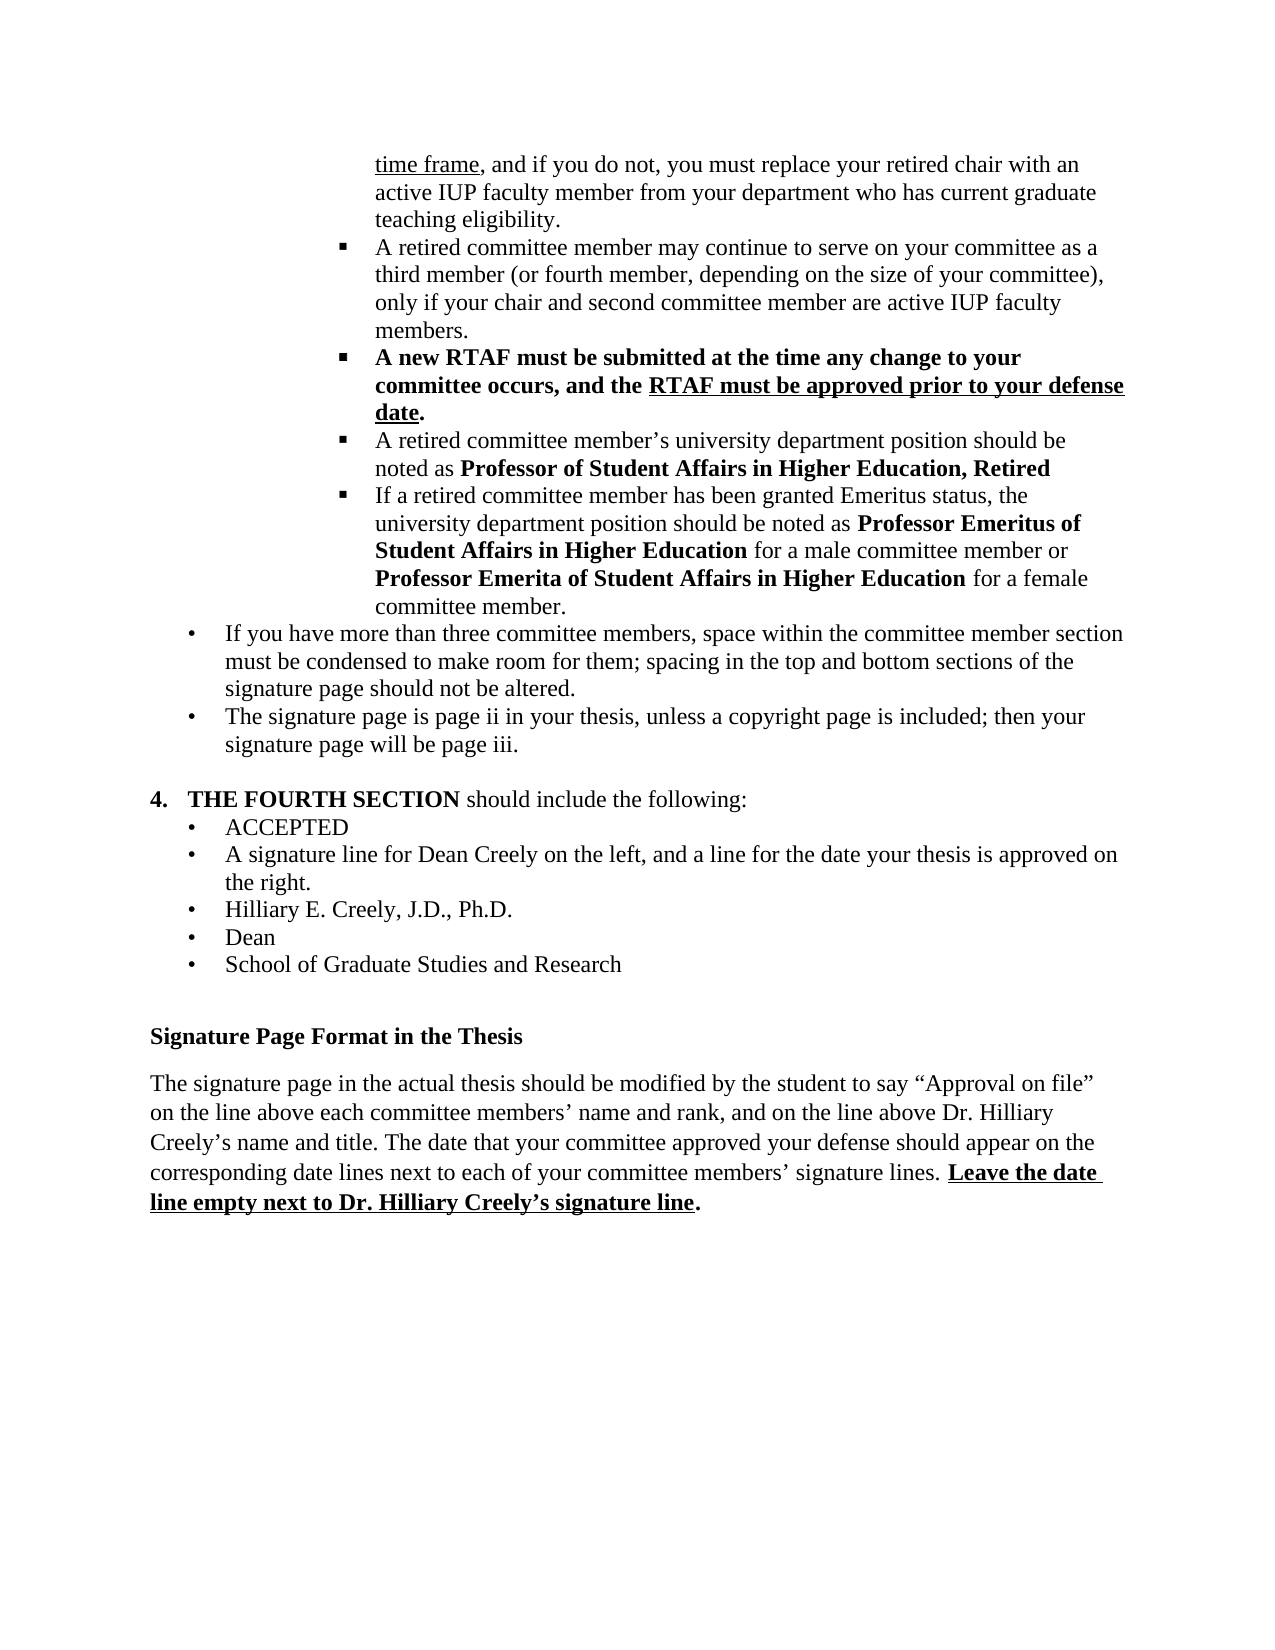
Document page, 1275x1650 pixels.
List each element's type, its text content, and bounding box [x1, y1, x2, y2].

list THE FOURTH SECTION should include the following: [150, 785, 1125, 812]
list The signature page is page ii in your thesis, unless a copyright page is included; then your signature page will be page iii. [187, 702, 1125, 757]
list A retired committee member’s university department position should be noted as Professor of Student Affairs in Higher Education, Retired [337, 426, 1125, 481]
text The signature page in the actual thesis should be modified by the student to say “Approval on file” on the line above each committee members’ name and rank, and on the line above Dr. Hilliary Creely’s name and title. The date that your committee approved your defense should appear on the corresponding date lines next to each of your committee members’ signature lines. Leave the date line empty next to Dr. Hilliary Creely’s signature line. [150, 1069, 1105, 1215]
list A new RTAF must be submitted at the time any change to your committee occurs, and the RTAF must be approved prior to your defense date. [337, 343, 1125, 426]
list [337, 150, 1125, 233]
list A signature line for Dean Creely on the left, and a line for the date your thesis is approved on the right. [187, 840, 1125, 895]
list Dean [187, 923, 1125, 951]
list Hilliary E. Creely, J.D., Ph.D. [187, 895, 1125, 923]
text Signature Page Format in the Thesis [150, 1022, 1105, 1050]
list School of Graduate Studies and Research [187, 951, 1125, 978]
list If you have more than three committee members, space within the committee member section must be condensed to make room for them; spacing in the top and bottom sections of the signature page should not be altered. [187, 619, 1125, 702]
list ACCEPTED [187, 812, 1125, 840]
list A retired committee member may continue to serve on your committee as a third member (or fourth member, depending on the size of your committee), only if your chair and second committee member are active IUP faculty members. [337, 233, 1125, 343]
list If a retired committee member has been granted Emeritus status, the university department position should be noted as Professor Emeritus of Student Affairs in Higher Education for a male committee member or Professor Emerita of Student Affairs in Higher Education for a female committee member. [337, 481, 1125, 619]
